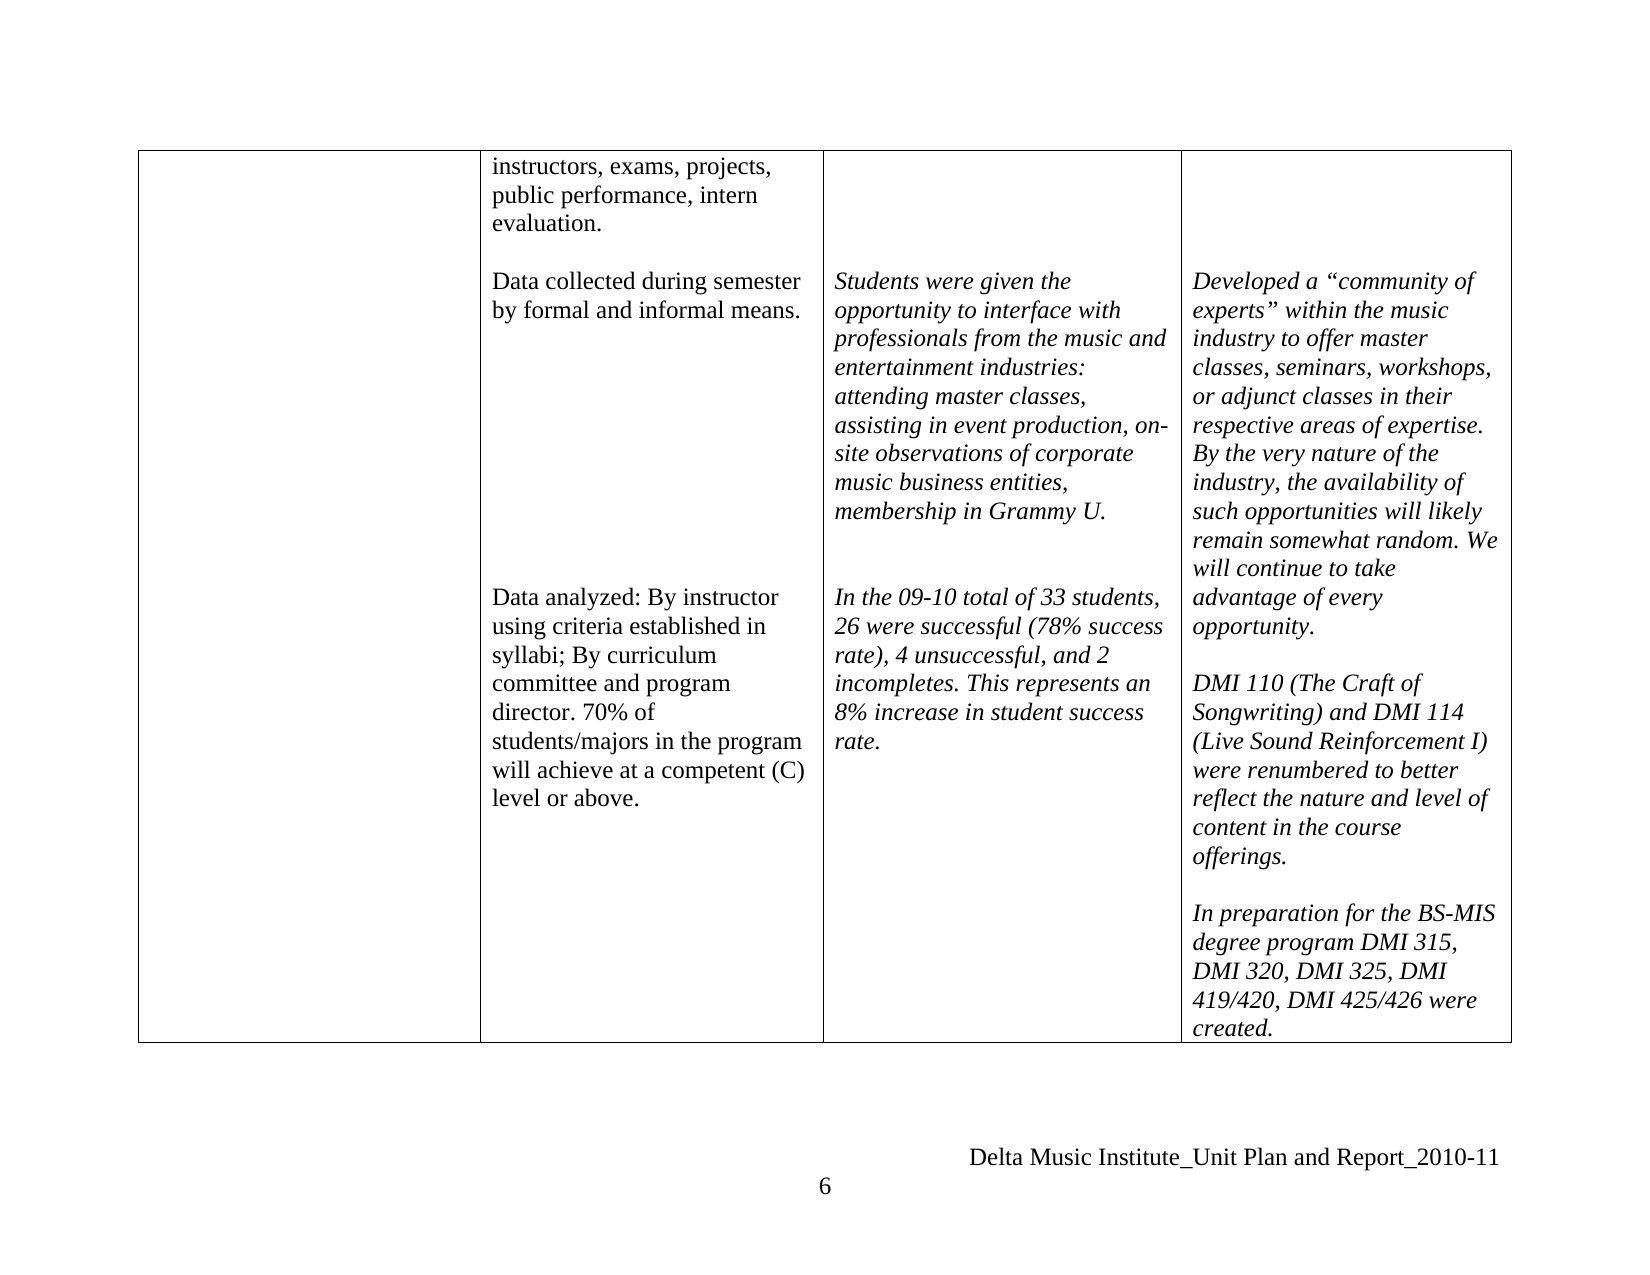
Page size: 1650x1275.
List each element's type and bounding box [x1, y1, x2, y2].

table_cell [139, 151, 480, 1042]
table_cell [481, 151, 823, 1042]
table_cell [824, 151, 1181, 1042]
table_cell [1182, 151, 1511, 1042]
